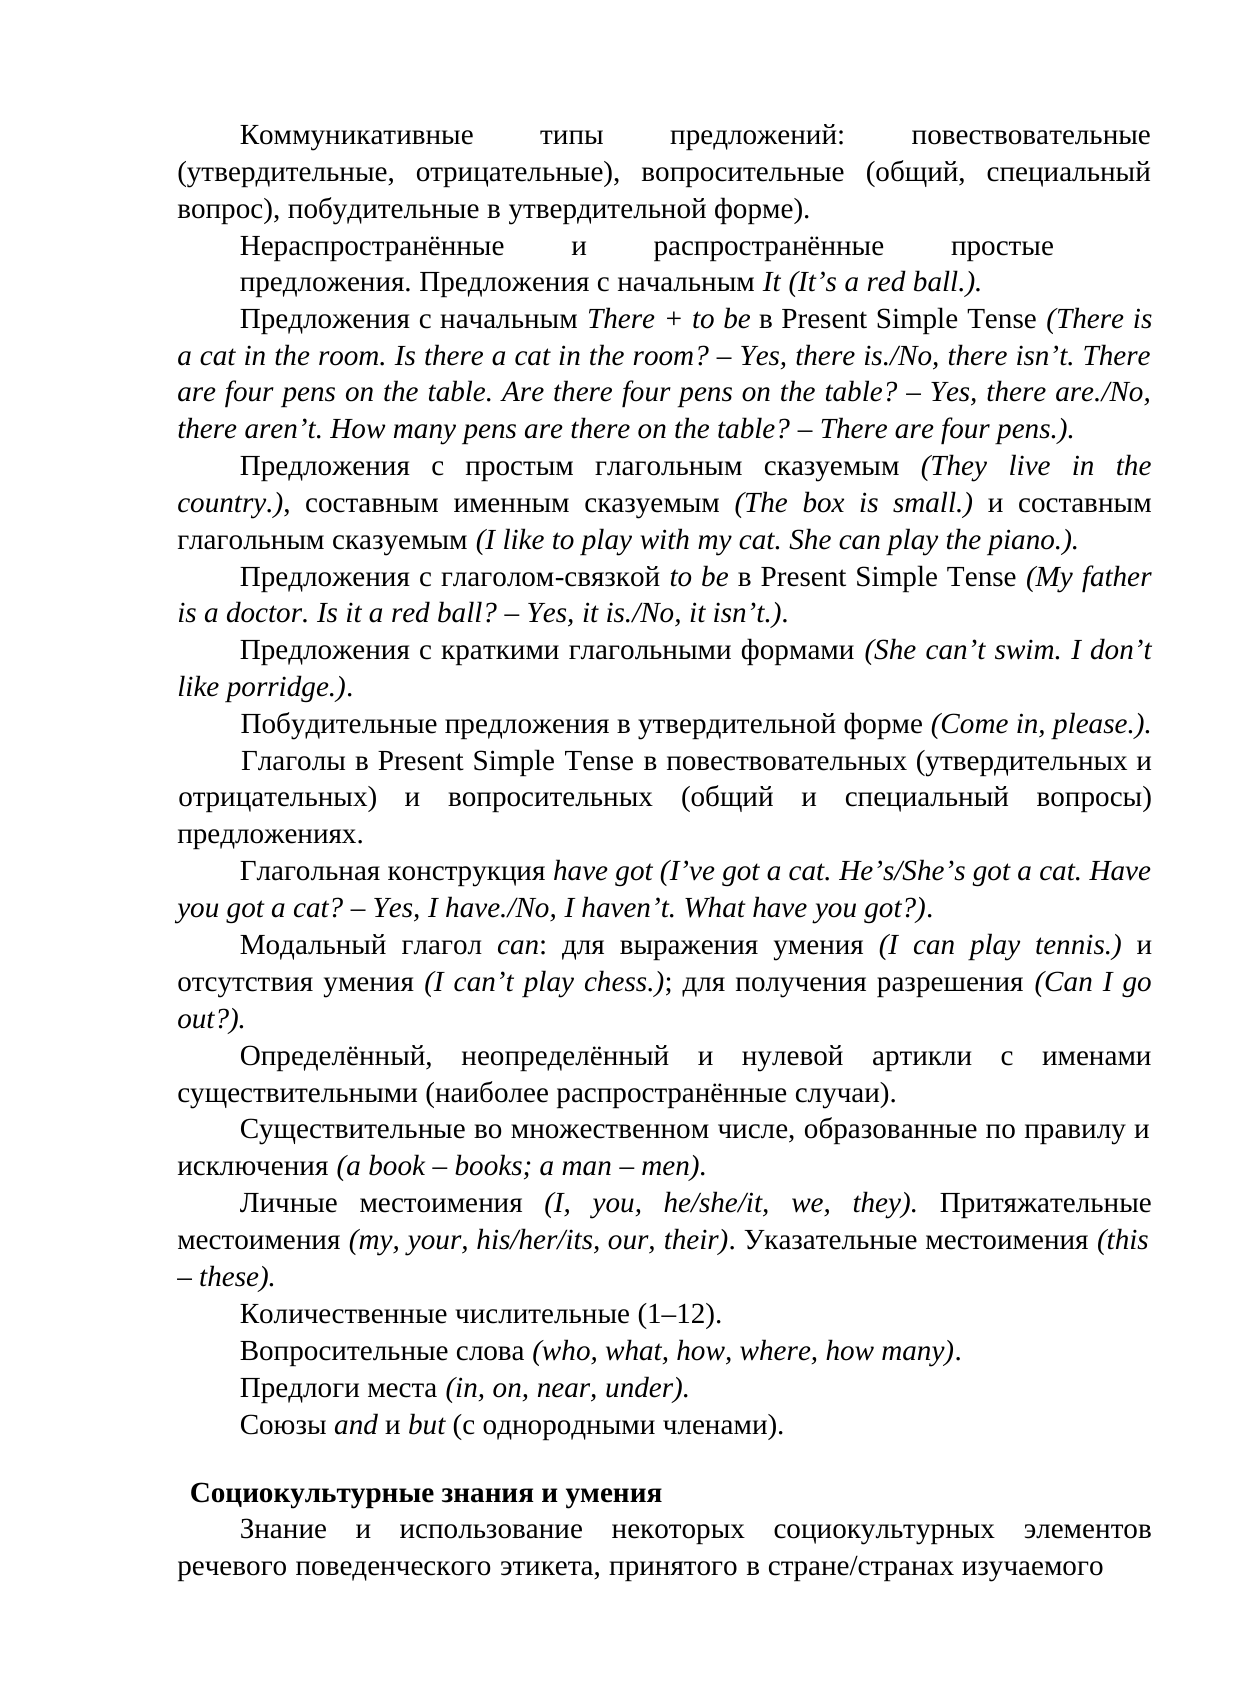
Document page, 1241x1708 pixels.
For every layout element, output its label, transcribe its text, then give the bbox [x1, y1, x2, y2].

text Знание и использование некоторых социокультурных элементов речевого поведенческого этикета, принятого в стране/странах изучаемого [177, 1511, 1152, 1582]
text предложениях. [177, 816, 1163, 850]
text Побудительные предложения в утвердительной форме (Come in, please.). Глаголы в Present Simple Tense в повествовательных (утвердительных и отрицательных) и вопросительных (общий и специальный вопросы) [177, 706, 1152, 813]
text Коммуникативные типы предложений: повествовательные (утвердительные, отрицательные), вопросительные (общий, специальный вопрос), побудительные в утвердительной форме). [177, 117, 1151, 224]
text Количественные числительные (1–12). [239, 1296, 1163, 1329]
text Личные местоимения (I, you, he/she/it, we, they). Притяжательные местоимения (my, your, his/her/its, our, their). Указательные местоимения (this [177, 1185, 1152, 1256]
text Предложения с краткими глагольными формами (She can’t swim. I don’t like porridge.). [177, 632, 1152, 702]
text Нераспространённые и распространённые простые предложения. Предложения с начальным It (It’s a red ball.). [239, 228, 1054, 298]
text Предложения с начальным There + to be в Present Simple Tense (There is a cat in the room. Is there a cat in the room? – Yes, there is./No, there isn’t. There are four pens on the table. Are there four pens on the table? – Yes, there are./No, there aren’t. How many pens are there on the table? – There are four pens.). [177, 301, 1152, 445]
text Определённый, неопределённый и нулевой артикли c именами существительными (наиболее распространённые случаи). [177, 1038, 1152, 1108]
text Глагольная конструкция have got (I’ve got a cat. He’s/She’s got a cat. Have you got a cat? – Yes, I have./No, I haven’t. What have you got?). [177, 853, 1151, 924]
text Предложения с глаголом-связкой to be в Present Simple Tense (My father is a doctor. Is it a red ball? – Yes, it is./No, it isn’t.). [177, 559, 1152, 629]
text Вопросительные слова (who, what, how, where, how many). Предлоги места (in, on, near, under). [239, 1333, 962, 1403]
text – these). [177, 1259, 1163, 1293]
subtitle Социокультурные знания и умения [189, 1475, 1163, 1508]
text Союзы and и but (c однородными членами). [239, 1407, 1163, 1440]
text Предложения с простым глагольным сказуемым (They live in the country.), составным именным сказуемым (The box is small.) и составным глагольным сказуемым (I like to play with my cat. She can play the piano.). [177, 448, 1152, 556]
text Существительные во множественном числе, образованные по правилу и исключения (a book – books; a man – men). [177, 1112, 1151, 1182]
text Модальный глагол can: для выражения умения (I can play tennis.) и отсутствия умения (I can’t play chess.); для получения разрешения (Can I go out?). [177, 927, 1152, 1034]
